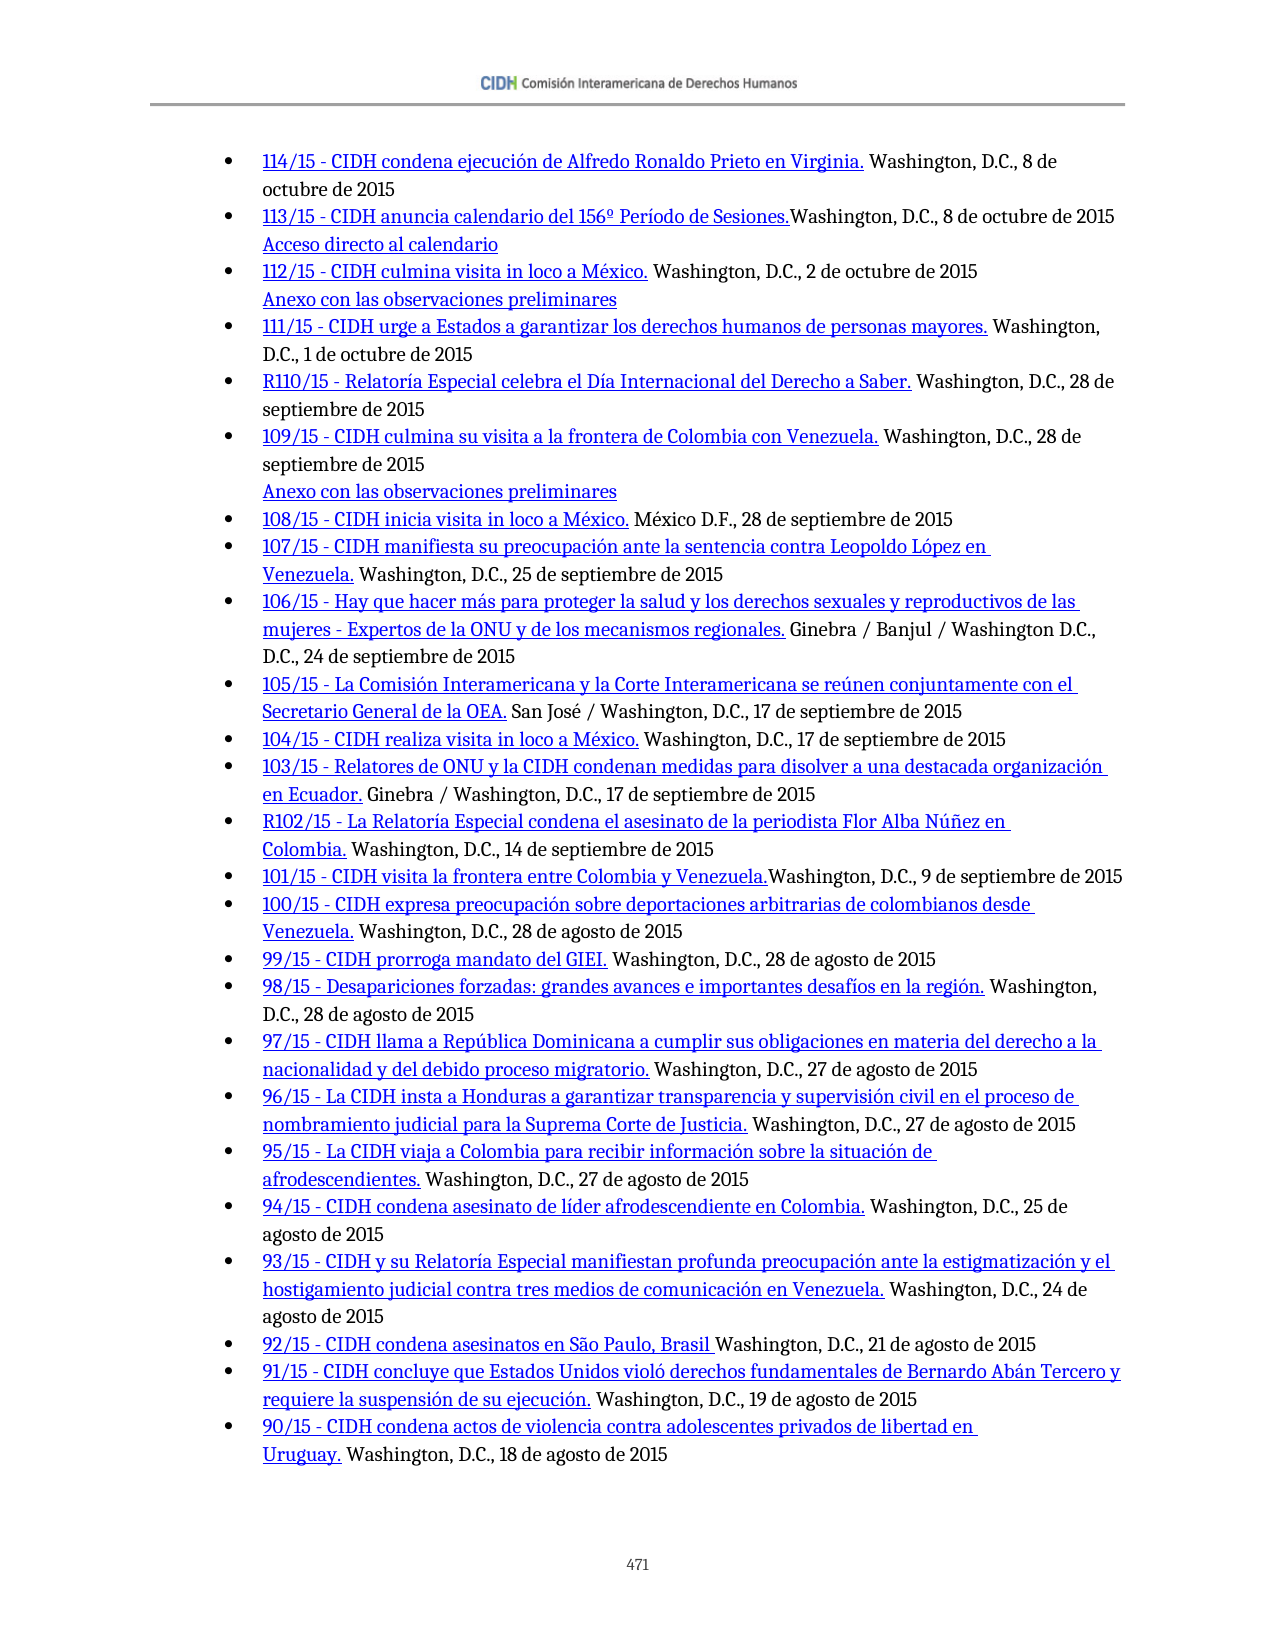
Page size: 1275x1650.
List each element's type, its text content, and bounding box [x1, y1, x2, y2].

list 99/15 - CIDH prorroga mandato del GIEI. Washington, D.C., 28 de agosto de 2015 [225, 947, 1125, 971]
list 112/15 - CIDH culmina visita in loco a México. Washington, D.C., 2 de octubre de 2015 Anexo con las observaciones preliminares [225, 260, 1125, 311]
list 108/15 - CIDH inicia visita in loco a México. México D.F., 28 de septiembre de 2015 [225, 507, 1125, 531]
list 103/15 - Relatores de ONU y la CIDH condenan medidas para disolver a una destacada organización en Ecuador. Ginebra / Washington, D.C., 17 de septiembre de 2015 [225, 755, 1125, 806]
list 107/15 - CIDH manifiesta su preocupación ante la sentencia contra Leopoldo López en Venezuela. Washington, D.C., 25 de septiembre de 2015 [225, 535, 1125, 586]
list 100/15 - CIDH expresa preocupación sobre deportaciones arbitrarias de colombianos desde Venezuela. Washington, D.C., 28 de agosto de 2015 [225, 892, 1125, 944]
list 93/15 - CIDH y su Relatoría Especial manifiestan profunda preocupación ante la estigmatización y el hostigamiento judicial contra tres medios de comunicación en Venezuela. Washington, D.C., 24 de agosto de 2015 [225, 1250, 1125, 1329]
list 92/15 - CIDH condena asesinatos en São Paulo, Brasil Washington, D.C., 21 de agosto de 2015 [225, 1332, 1125, 1356]
list 98/15 - Desapariciones forzadas: grandes avances e importantes desafíos en la región. Washington, D.C., 28 de agosto de 2015 [225, 975, 1125, 1026]
list R110/15 - Relatoría Especial celebra el Día Internacional del Derecho a Saber. Washington, D.C., 28 de septiembre de 2015 [225, 370, 1125, 421]
list 109/15 - CIDH culmina su visita a la frontera de Colombia con Venezuela. Washington, D.C., 28 de septiembre de 2015 Anexo con las observaciones preliminares [225, 425, 1125, 504]
list 105/15 - La Comisión Interamericana y la Corte Interamericana se reúnen conjuntamente con el Secretario General de la OEA. San José / Washington, D.C., 17 de septiembre de 2015 [225, 672, 1125, 724]
list 104/15 - CIDH realiza visita in loco a México. Washington, D.C., 17 de septiembre de 2015 [225, 727, 1125, 751]
list 96/15 - La CIDH insta a Honduras a garantizar transparencia y supervisión civil en el proceso de nombramiento judicial para la Suprema Corte de Justicia. Washington, D.C., 27 de agosto de 2015 [225, 1085, 1125, 1136]
picture [475, 75, 800, 92]
list 106/15 - Hay que hacer más para proteger la salud y los derechos sexuales y reproductivos de las mujeres - Expertos de la ONU y de los mecanismos regionales. Ginebra / Banjul / Washington D.C., D.C., 24 de septiembre de 2015 [225, 590, 1125, 669]
list 91/15 - CIDH concluye que Estados Unidos violó derechos fundamentales de Bernardo Abán Tercero y requiere la suspensión de su ejecución. Washington, D.C., 19 de agosto de 2015 [225, 1360, 1125, 1411]
list 113/15 - CIDH anuncia calendario del 156º Período de Sesiones.Washington, D.C., 8 de octubre de 2015 Acceso directo al calendario [225, 205, 1125, 256]
list 114/15 - CIDH condena ejecución de Alfredo Ronaldo Prieto en Virginia. Washington, D.C., 8 de octubre de 2015 [225, 150, 1125, 201]
list R102/15 - La Relatoría Especial condena el asesinato de la periodista Flor Alba Núñez en Colombia. Washington, D.C., 14 de septiembre de 2015 [225, 810, 1125, 861]
list 97/15 - CIDH llama a República Dominicana a cumplir sus obligaciones en materia del derecho a la nacionalidad y del debido proceso migratorio. Washington, D.C., 27 de agosto de 2015 [225, 1030, 1125, 1081]
list 95/15 - La CIDH viaja a Colombia para recibir información sobre la situación de afrodescendientes. Washington, D.C., 27 de agosto de 2015 [225, 1140, 1125, 1191]
list 101/15 - CIDH visita la frontera entre Colombia y Venezuela.Washington, D.C., 9 de septiembre de 2015 [225, 865, 1125, 889]
list 111/15 - CIDH urge a Estados a garantizar los derechos humanos de personas mayores. Washington, D.C., 1 de octubre de 2015 [225, 315, 1125, 366]
list 94/15 - CIDH condena asesinato de líder afrodescendiente en Colombia. Washington, D.C., 25 de agosto de 2015 [225, 1195, 1125, 1246]
list 90/15 - CIDH condena actos de violencia contra adolescentes privados de libertad en Uruguay. Washington, D.C., 18 de agosto de 2015 [225, 1415, 1125, 1466]
